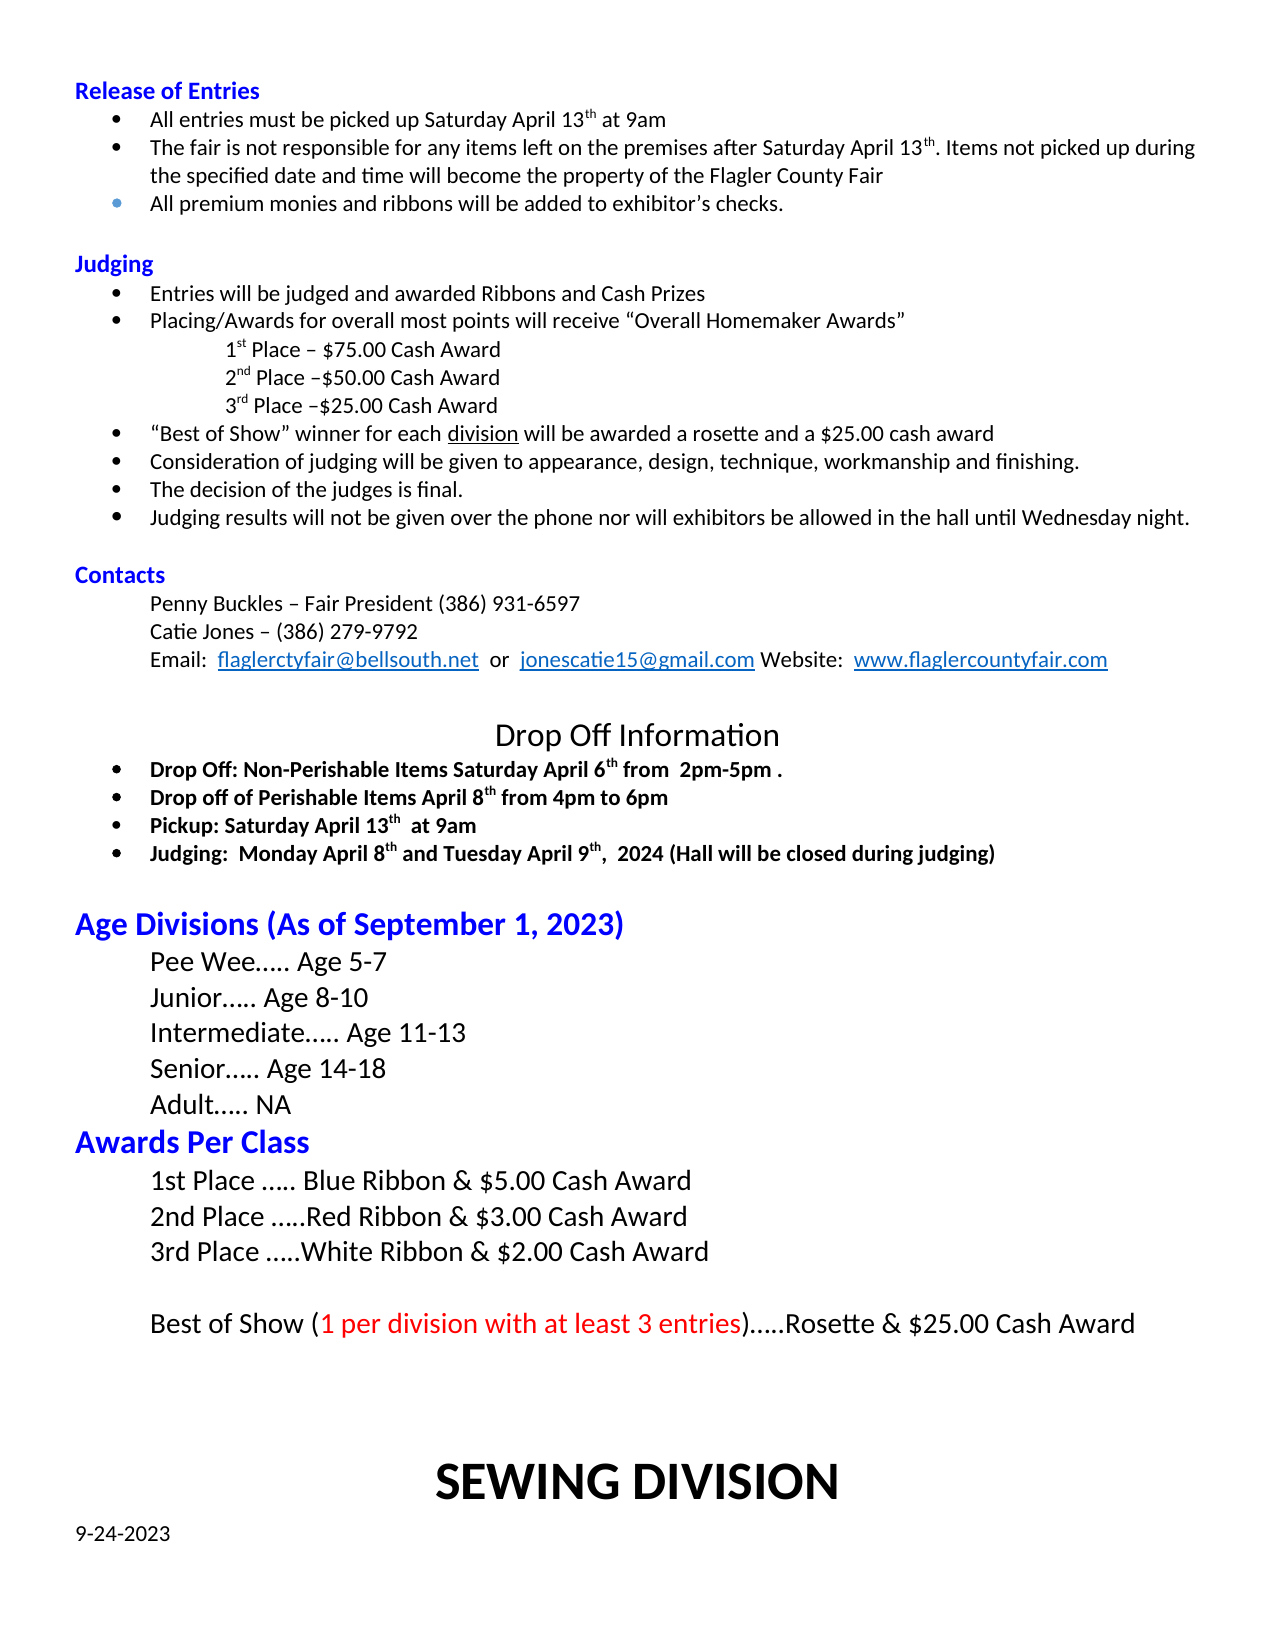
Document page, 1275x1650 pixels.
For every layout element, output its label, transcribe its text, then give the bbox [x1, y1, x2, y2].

text Release of Entries [75, 75, 1200, 106]
list 1st Place – $75.00 Cash Award [225, 335, 1200, 363]
list Entries will be judged and awarded Ribbons and Cash Prizes [112, 279, 1200, 307]
list Judging: Monday April 8th and Tuesday April 9th, 2024 (Hall will be closed during judging) [112, 839, 1200, 867]
list The fair is not responsible for any items left on the premises after Saturday April 13th. Items not picked up during the specified date and time will become the property of the Flagler County Fair [112, 133, 1200, 189]
list Consideration of judging will be given to appearance, design, technique, workmanship and finishing. [112, 447, 1200, 475]
list 3rd Place –$25.00 Cash Award [225, 391, 1200, 419]
text Drop Off Information [75, 714, 1200, 755]
list “Best of Show” winner for each division will be awarded a rosette and a $25.00 cash award [112, 419, 1200, 447]
list Drop off of Perishable Items April 8th from 4pm to 6pm [112, 783, 1200, 811]
text 1st Place ….. Blue Ribbon & $5.00 Cash Award [75, 1162, 1200, 1198]
list Drop Off: Non-Perishable Items Saturday April 6th from 2pm-5pm . [112, 755, 1200, 783]
list All premium monies and ribbons will be added to exhibitor’s checks. [112, 189, 1200, 218]
list 2nd Place –$50.00 Cash Award [225, 363, 1200, 391]
text 3rd Place …..White Ribbon & $2.00 Cash Award [75, 1233, 1200, 1269]
list All entries must be picked up Saturday April 13th at 9am [112, 106, 1200, 133]
text Age Divisions (As of September 1, 2023) [75, 903, 1200, 943]
text Junior….. Age 8-10 [75, 979, 1200, 1014]
text Judging [75, 248, 1200, 279]
text Awards Per Class [75, 1121, 1200, 1162]
text Adult….. NA [75, 1086, 1200, 1121]
text SEWING DIVISION [75, 1447, 1200, 1513]
text Intermediate….. Age 11-13 [75, 1014, 1200, 1050]
list Pickup: Saturday April 13th at 9am [112, 811, 1200, 839]
text 2nd Place …..Red Ribbon & $3.00 Cash Award [75, 1198, 1200, 1233]
text Penny Buckles – Fair President (386) 931-6597 [75, 589, 1200, 617]
list The decision of the judges is final. [112, 475, 1200, 503]
list Judging results will not be given over the phone nor will exhibitors be allowed in the hall until Wednesday night. [112, 503, 1200, 531]
text Best of Show (1 per division with at least 3 entries)…..Rosette & $25.00 Cash Award [150, 1305, 1200, 1340]
text Contacts [75, 559, 1200, 589]
list Placing/Awards for overall most points will receive “Overall Homemaker Awards” [112, 307, 1200, 335]
text Pee Wee….. Age 5-7 [75, 943, 1200, 979]
text Catie Jones – (386) 279-9792 [75, 617, 1200, 645]
text Senior….. Age 14-18 [75, 1050, 1200, 1086]
text Email: flaglerctyfair@bellsouth.net or jonescatie15@gmail.com Website: www.flaglercountyfair.com [75, 645, 1200, 673]
